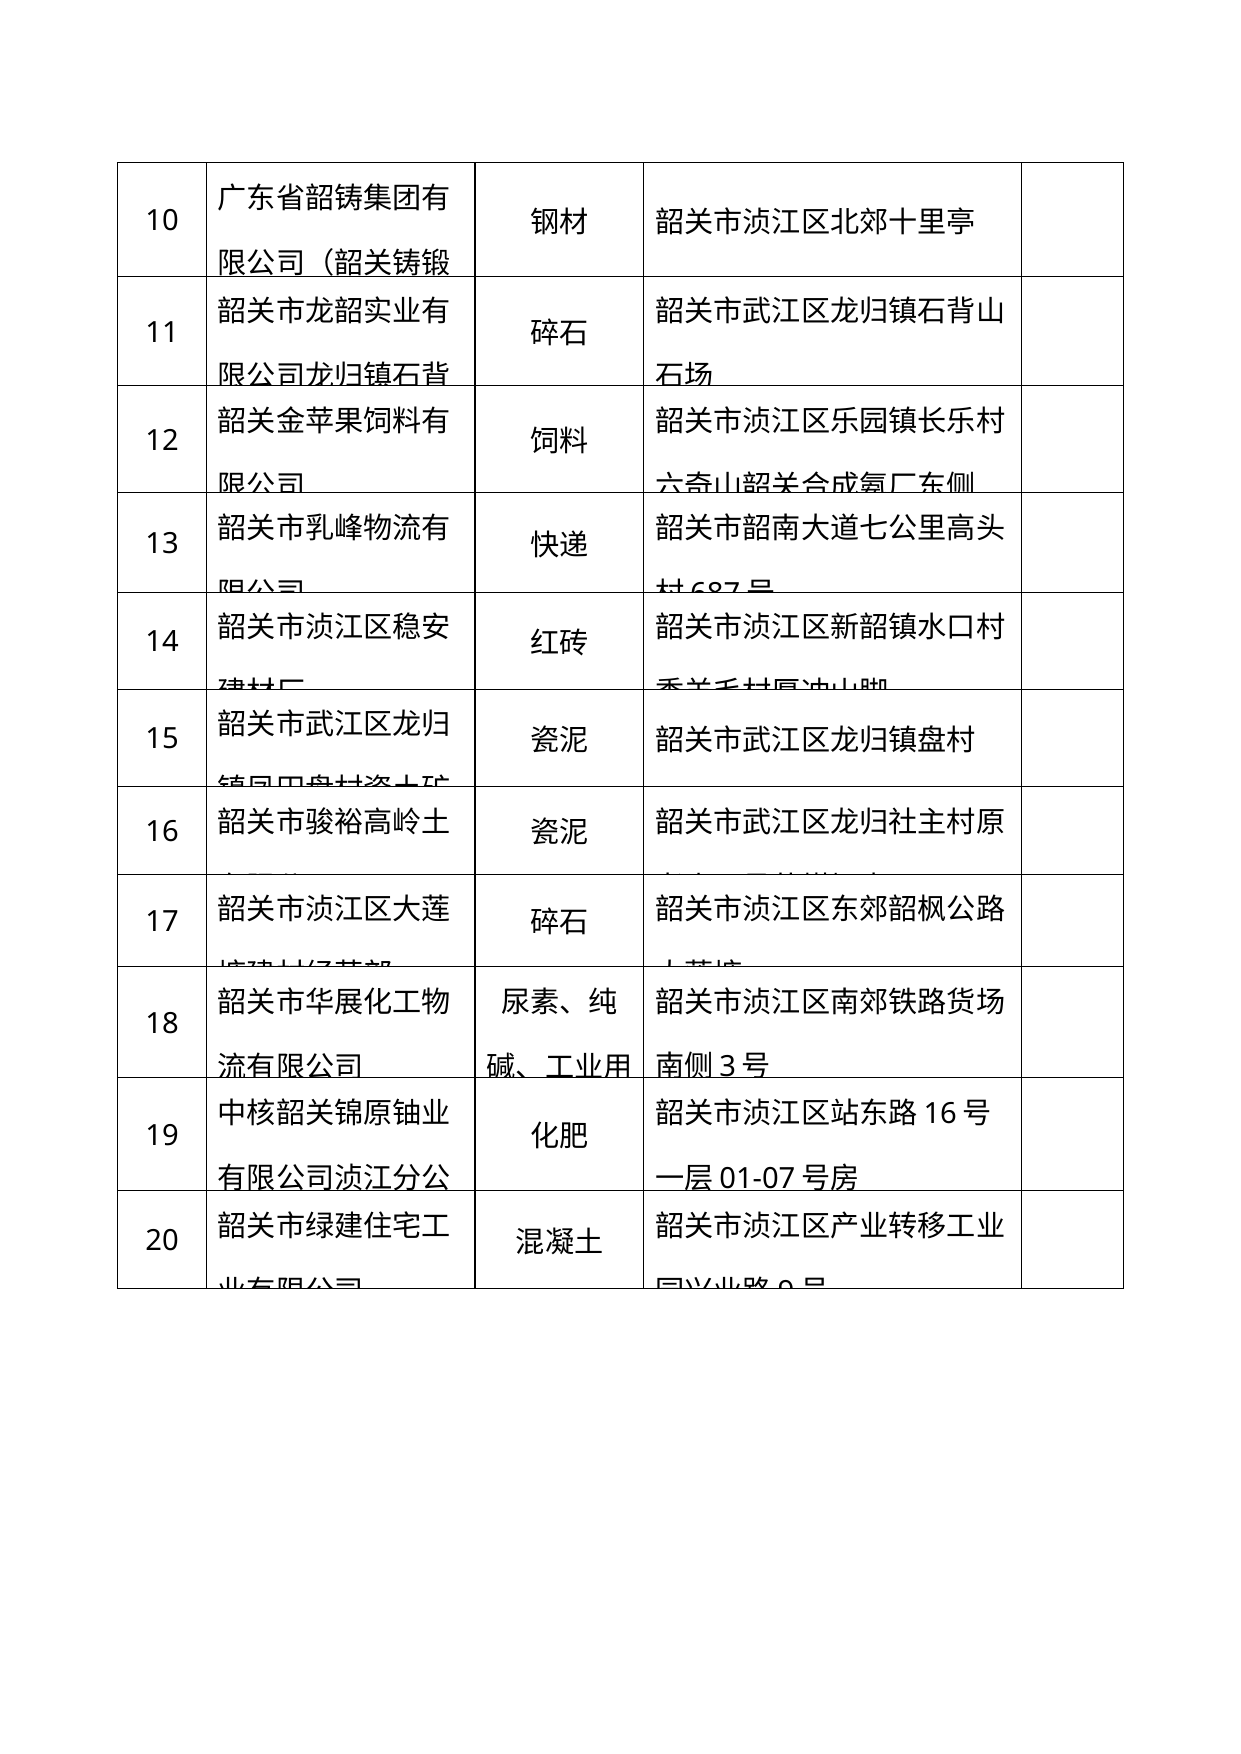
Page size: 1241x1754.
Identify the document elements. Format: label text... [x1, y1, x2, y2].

table_cell [1022, 967, 1123, 1077]
table_cell 快递 [476, 493, 643, 592]
table_cell 韶关市浈江区站东路16号一层01-07号房 [644, 1078, 1021, 1190]
table_cell 16 [118, 787, 206, 873]
table_cell [1022, 690, 1123, 786]
table_cell 韶关市浈江区稳安建材厂 [207, 593, 474, 688]
table_cell [1022, 277, 1123, 385]
table_cell 韶关市浈江区南郊铁路货场南侧3号 [644, 967, 1021, 1077]
table_cell 韶关金苹果饲料有限公司 [207, 386, 474, 492]
table_cell [1022, 1078, 1123, 1190]
table_cell 17 [118, 875, 206, 966]
table_cell 14 [118, 593, 206, 688]
table_cell 瓷泥 [476, 787, 643, 873]
table_cell 韶关市武江区龙归镇凤田盘村瓷土矿 [207, 690, 474, 786]
table_cell 20 [118, 1191, 206, 1288]
table_cell [1022, 787, 1123, 873]
table_cell [1022, 386, 1123, 492]
table_cell [1022, 875, 1123, 966]
table_cell [1022, 163, 1123, 276]
table_cell 钢材 [476, 163, 643, 276]
table_cell 饲料 [476, 386, 643, 492]
table_cell 10 [118, 163, 206, 276]
table_cell 韶关市华展化工物流有限公司 [207, 967, 474, 1077]
table_cell 12 [118, 386, 206, 492]
table_cell 韶关市龙韶实业有限公司龙归镇石背山石场 [207, 277, 474, 385]
table_cell 韶关市绿建住宅工业有限公司 [207, 1191, 474, 1288]
table_cell 韶关市浈江区乐园镇长乐村六奇山韶关合成氨厂东侧 [644, 386, 1021, 492]
table_cell 韶关市浈江区大莲塘建材经营部 [207, 875, 474, 966]
table_cell 15 [118, 690, 206, 786]
table_cell 韶关市武江区龙归镇石背山石场 [644, 277, 1021, 385]
table_cell 混凝土 [476, 1191, 643, 1288]
table_cell 碎石 [476, 875, 643, 966]
table_cell 韶关市浈江区北郊十里亭 [644, 163, 1021, 276]
table_cell 红砖 [476, 593, 643, 688]
table_cell 碎石 [476, 277, 643, 385]
table_cell 韶关市浈江区新韶镇水口村委羊毛村厚冲山脚 [644, 593, 1021, 688]
table_cell 韶关市骏裕高岭土有限公司 [207, 787, 474, 873]
table_cell 广东省韶铸集团有限公司（韶关铸锻总厂） [207, 163, 474, 276]
table_cell 13 [118, 493, 206, 592]
table_cell 18 [118, 967, 206, 1077]
table_cell 韶关市韶南大道七公里高头村687号 [644, 493, 1021, 592]
table_cell 韶关市浈江区东郊韶枫公路大莲塘 [644, 875, 1021, 966]
table_cell 化肥 [476, 1078, 643, 1190]
table_cell 韶关市武江区龙归社主村原老山一号井煤坪内 [644, 787, 1021, 873]
table_cell 瓷泥 [476, 690, 643, 786]
table_cell 中核韶关锦原铀业有限公司浈江分公司 [207, 1078, 474, 1190]
table_cell [1022, 1191, 1123, 1288]
table_cell 19 [118, 1078, 206, 1190]
table_cell 韶关市乳峰物流有限公司 [207, 493, 474, 592]
table_cell 韶关市浈江区产业转移工业园兴业路9号 [644, 1191, 1021, 1288]
table_cell 11 [118, 277, 206, 385]
table_cell 韶关市武江区龙归镇盘村 [644, 690, 1021, 786]
table_cell 尿素、纯碱、工业用盐、化肥 [476, 967, 643, 1077]
table_cell [1022, 493, 1123, 592]
table_cell [1022, 593, 1123, 688]
